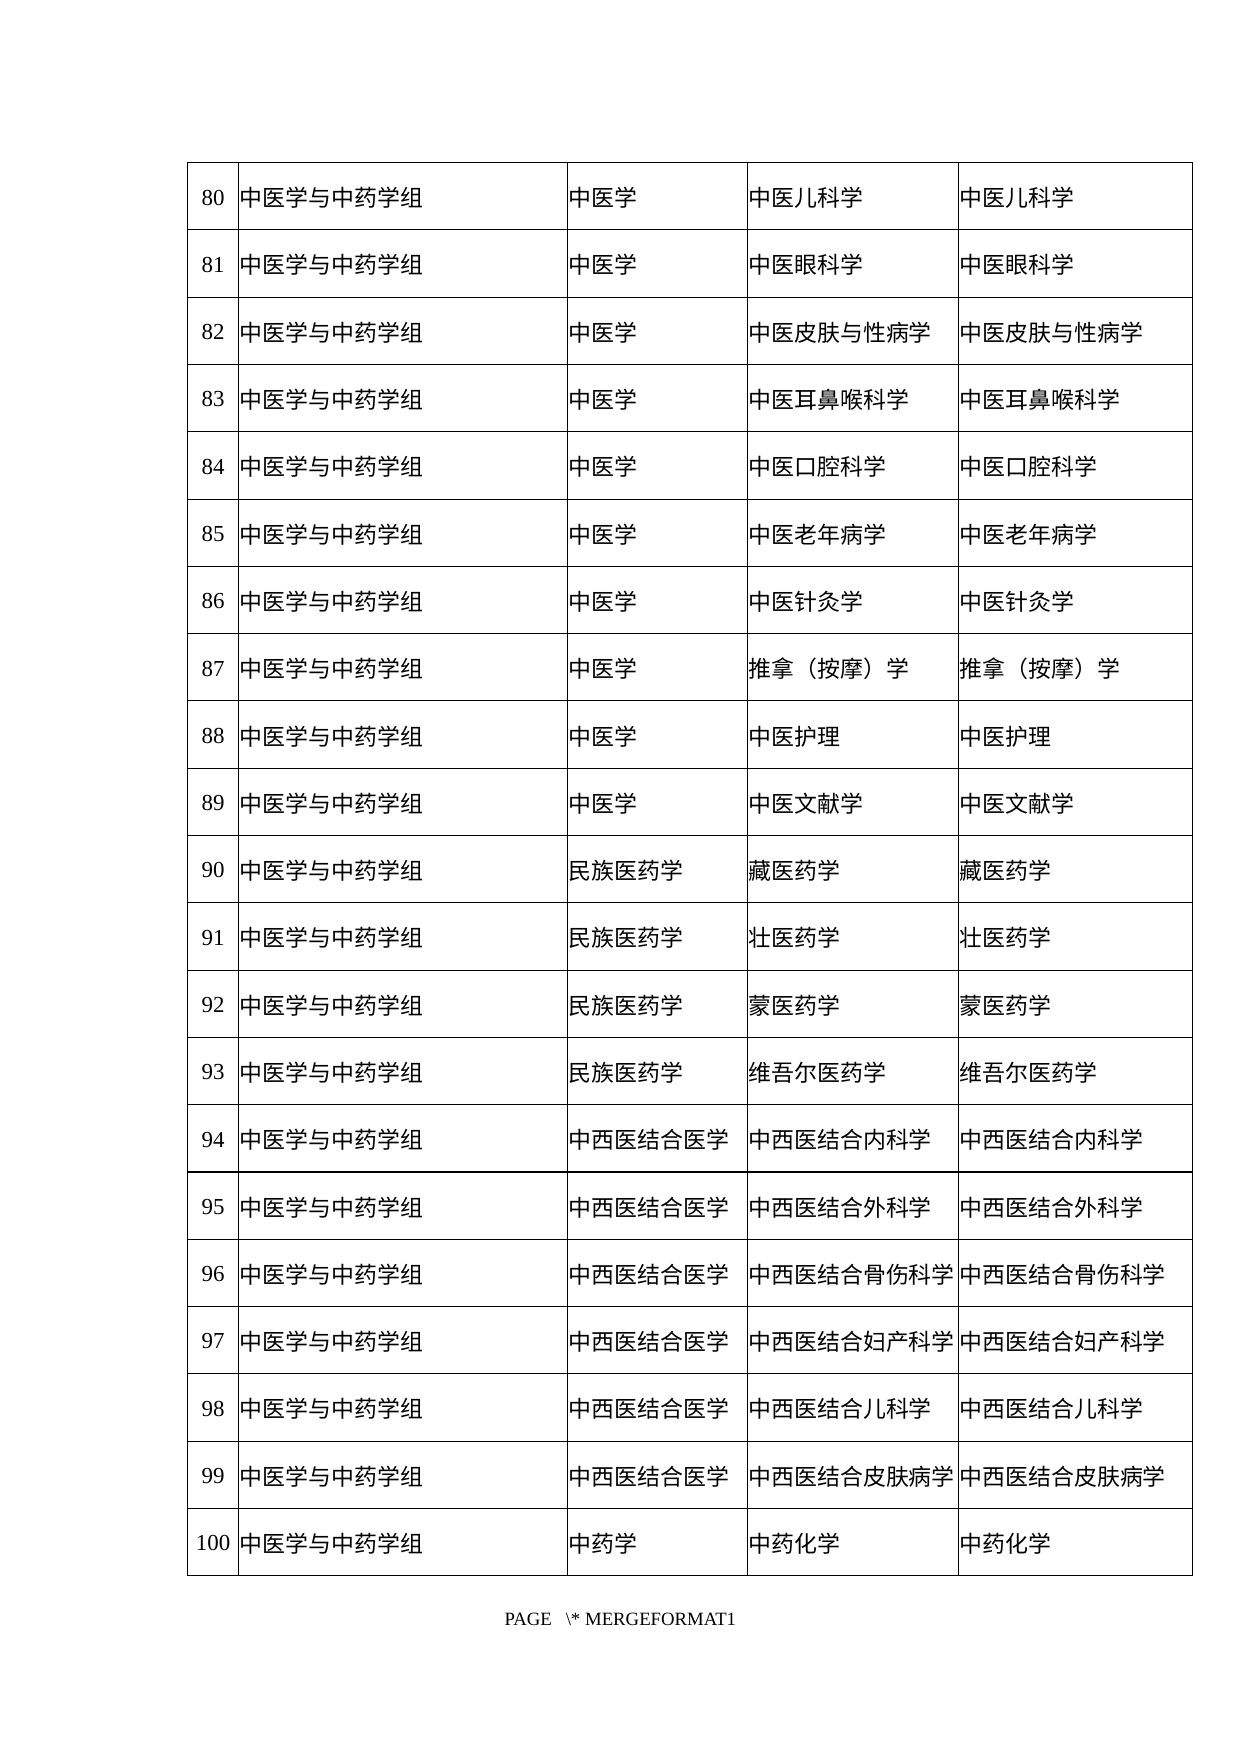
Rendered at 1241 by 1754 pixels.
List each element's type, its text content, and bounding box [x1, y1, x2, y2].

table_cell 95 [188, 1173, 238, 1239]
table_cell 中医儿科学 [959, 163, 1192, 229]
table_cell 中药学 [568, 1509, 747, 1575]
table_cell 81 [188, 230, 238, 297]
table_cell 壮医药学 [959, 903, 1192, 969]
table_cell 中医学 [568, 230, 747, 297]
table_cell 91 [188, 903, 238, 969]
table_cell 中医皮肤与性病学 [748, 298, 958, 364]
table_cell 中医学 [568, 432, 747, 498]
table_cell 中医学 [568, 163, 747, 229]
table_cell 中医学 [568, 500, 747, 566]
table_cell 中医学与中药学组 [239, 567, 567, 633]
table_cell 90 [188, 836, 238, 902]
table_cell 中医文献学 [748, 769, 958, 835]
table_cell 中医针灸学 [748, 567, 958, 633]
table_cell 中西医结合外科学 [959, 1173, 1192, 1239]
table_cell 中医护理 [748, 701, 958, 768]
table_cell 82 [188, 298, 238, 364]
table_cell 中西医结合医学 [568, 1240, 747, 1306]
table_cell 维吾尔医药学 [748, 1038, 958, 1104]
table_cell 100 [188, 1509, 238, 1575]
table_cell 民族医药学 [568, 836, 747, 902]
table_cell 中医文献学 [959, 769, 1192, 835]
table_cell 中医学与中药学组 [239, 836, 567, 902]
table_cell 藏医药学 [959, 836, 1192, 902]
table_cell 中西医结合医学 [568, 1374, 747, 1441]
table_cell 中西医结合医学 [568, 1307, 747, 1373]
table_cell 96 [188, 1240, 238, 1306]
table_cell 中西医结合皮肤病学 [959, 1442, 1192, 1508]
table_cell 中医口腔科学 [959, 432, 1192, 498]
table_cell 中医学与中药学组 [239, 903, 567, 969]
table_cell 蒙医药学 [748, 971, 958, 1037]
table_cell 中医学与中药学组 [239, 1173, 567, 1239]
table_cell 中医学与中药学组 [239, 1442, 567, 1508]
table_cell 中医口腔科学 [748, 432, 958, 498]
table_cell 中西医结合妇产科学 [748, 1307, 958, 1373]
table_cell 中医针灸学 [959, 567, 1192, 633]
table_cell 中医学 [568, 298, 747, 364]
table_cell 中医眼科学 [959, 230, 1192, 297]
table_cell 中医学与中药学组 [239, 701, 567, 768]
table_cell 中医耳鼻喉科学 [748, 365, 958, 431]
table_cell 中医学与中药学组 [239, 971, 567, 1037]
table_cell 民族医药学 [568, 1038, 747, 1104]
table_cell 中医眼科学 [748, 230, 958, 297]
table_cell 85 [188, 500, 238, 566]
table_cell 87 [188, 634, 238, 700]
table_cell 中医学与中药学组 [239, 163, 567, 229]
table_cell 中西医结合骨伤科学 [959, 1240, 1192, 1306]
table_cell 中医学 [568, 365, 747, 431]
table_cell 中医皮肤与性病学 [959, 298, 1192, 364]
table_cell 99 [188, 1442, 238, 1508]
table_cell 中西医结合骨伤科学 [748, 1240, 958, 1306]
table_cell 中医学与中药学组 [239, 1240, 567, 1306]
table_cell 中医学与中药学组 [239, 1374, 567, 1441]
table_cell 中医学 [568, 567, 747, 633]
table_cell 中医学与中药学组 [239, 1509, 567, 1575]
table_cell 中西医结合儿科学 [748, 1374, 958, 1441]
table_cell 94 [188, 1105, 238, 1171]
table_cell 中医学与中药学组 [239, 1105, 567, 1171]
table_cell 中医学与中药学组 [239, 230, 567, 297]
table_cell 中医儿科学 [748, 163, 958, 229]
table_cell 97 [188, 1307, 238, 1373]
table_cell 中西医结合医学 [568, 1442, 747, 1508]
table_cell 86 [188, 567, 238, 633]
table_cell 蒙医药学 [959, 971, 1192, 1037]
table_cell 中医耳鼻喉科学 [959, 365, 1192, 431]
table_cell 中西医结合医学 [568, 1173, 747, 1239]
table_cell 83 [188, 365, 238, 431]
table_cell 中医学与中药学组 [239, 365, 567, 431]
table_cell 民族医药学 [568, 971, 747, 1037]
table_cell 中药化学 [748, 1509, 958, 1575]
table_cell 中西医结合妇产科学 [959, 1307, 1192, 1373]
table_cell 中医学与中药学组 [239, 500, 567, 566]
table_cell 壮医药学 [748, 903, 958, 969]
table_cell 中医学与中药学组 [239, 769, 567, 835]
table_cell 中医学与中药学组 [239, 1307, 567, 1373]
table_cell 维吾尔医药学 [959, 1038, 1192, 1104]
table_cell 中医护理 [959, 701, 1192, 768]
table_cell 89 [188, 769, 238, 835]
table_cell 民族医药学 [568, 903, 747, 969]
table_cell 93 [188, 1038, 238, 1104]
table_cell 中西医结合内科学 [959, 1105, 1192, 1171]
table_cell 中西医结合医学 [568, 1105, 747, 1171]
table_cell 中药化学 [959, 1509, 1192, 1575]
table_cell 推拿（按摩）学 [748, 634, 958, 700]
table_cell 中西医结合儿科学 [959, 1374, 1192, 1441]
table_cell 80 [188, 163, 238, 229]
table_cell 中西医结合内科学 [748, 1105, 958, 1171]
table_cell 92 [188, 971, 238, 1037]
table_cell 中医学与中药学组 [239, 634, 567, 700]
table_cell 中医学 [568, 634, 747, 700]
table_cell 84 [188, 432, 238, 498]
table_cell 推拿（按摩）学 [959, 634, 1192, 700]
table_cell 中医学 [568, 701, 747, 768]
table_cell 藏医药学 [748, 836, 958, 902]
table_cell 88 [188, 701, 238, 768]
table_cell 中医学 [568, 769, 747, 835]
table_cell 中医学与中药学组 [239, 298, 567, 364]
table_cell 中医学与中药学组 [239, 1038, 567, 1104]
table_cell 中医学与中药学组 [239, 432, 567, 498]
table_cell 中西医结合皮肤病学 [748, 1442, 958, 1508]
table_cell 中医老年病学 [959, 500, 1192, 566]
table_cell 98 [188, 1374, 238, 1441]
table_cell 中医老年病学 [748, 500, 958, 566]
table_cell 中西医结合外科学 [748, 1173, 958, 1239]
